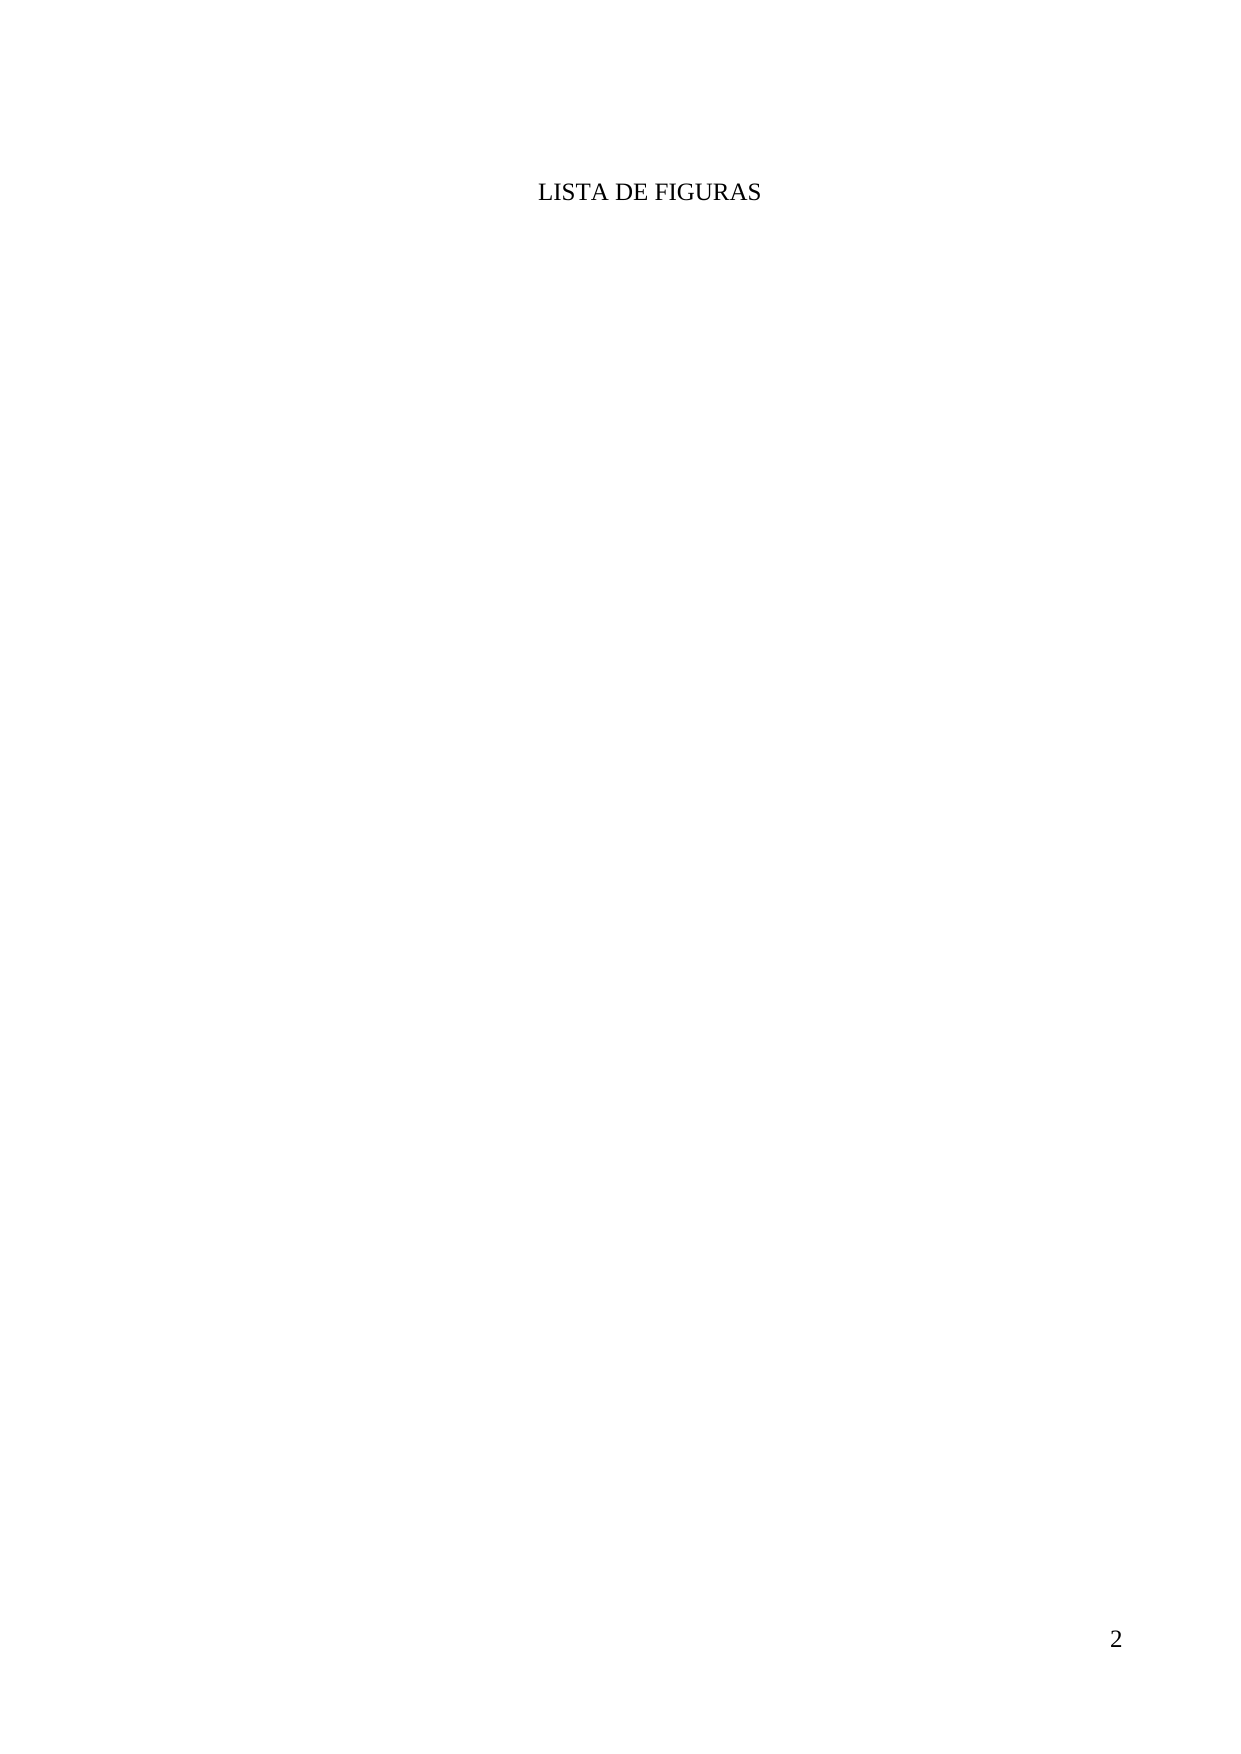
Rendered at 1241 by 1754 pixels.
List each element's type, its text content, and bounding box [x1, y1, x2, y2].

text LISTA DE FIGURAS [177, 177, 1122, 206]
